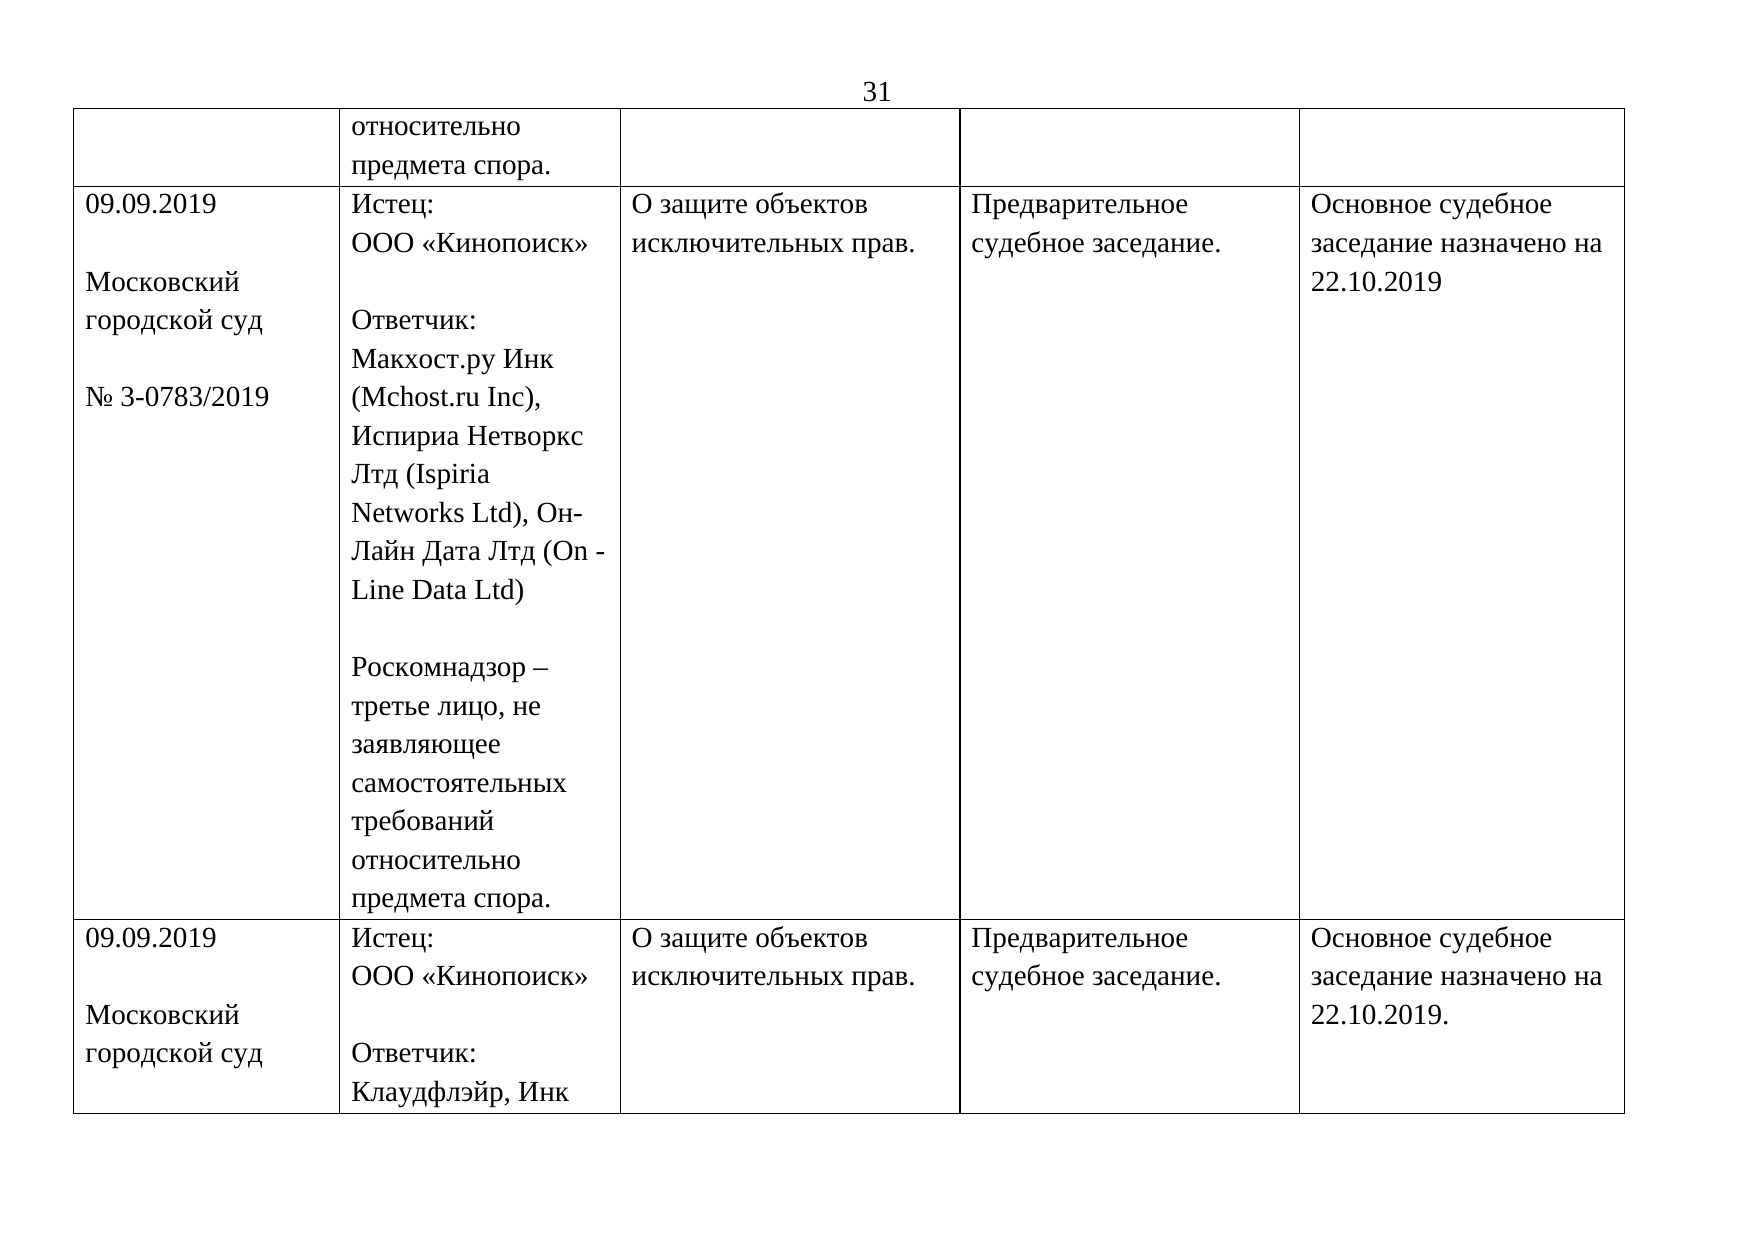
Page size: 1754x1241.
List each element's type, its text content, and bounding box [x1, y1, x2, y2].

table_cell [340, 109, 620, 186]
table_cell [961, 109, 1299, 186]
table_cell О защите объектов исключительных прав. [621, 187, 959, 919]
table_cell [1300, 920, 1624, 1113]
table_cell 09.09.2019 Московский городской суд № 3-0783/2019 [74, 187, 339, 919]
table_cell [340, 920, 620, 1113]
table_cell Предварительное судебное заседание. [961, 187, 1299, 919]
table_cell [74, 109, 339, 186]
table_cell Истец: ООО «Кинопоиск» Ответчик: Макхост.ру Инк (Mchost.ru Inc), Испириа Нетворкс Лтд (Ispiria Networks Ltd), Он-Лайн Дата Лтд (On - Line Data Ltd) Роскомнадзор – третье лицо, не заявляющее самостоятельных требований относительно предмета спора. [340, 187, 620, 919]
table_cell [621, 109, 959, 186]
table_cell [961, 920, 1299, 1113]
table_cell Основное судебное заседание назначено на 22.10.2019 [1300, 187, 1624, 919]
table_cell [621, 920, 959, 1113]
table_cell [1300, 109, 1624, 186]
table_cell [74, 920, 339, 1113]
